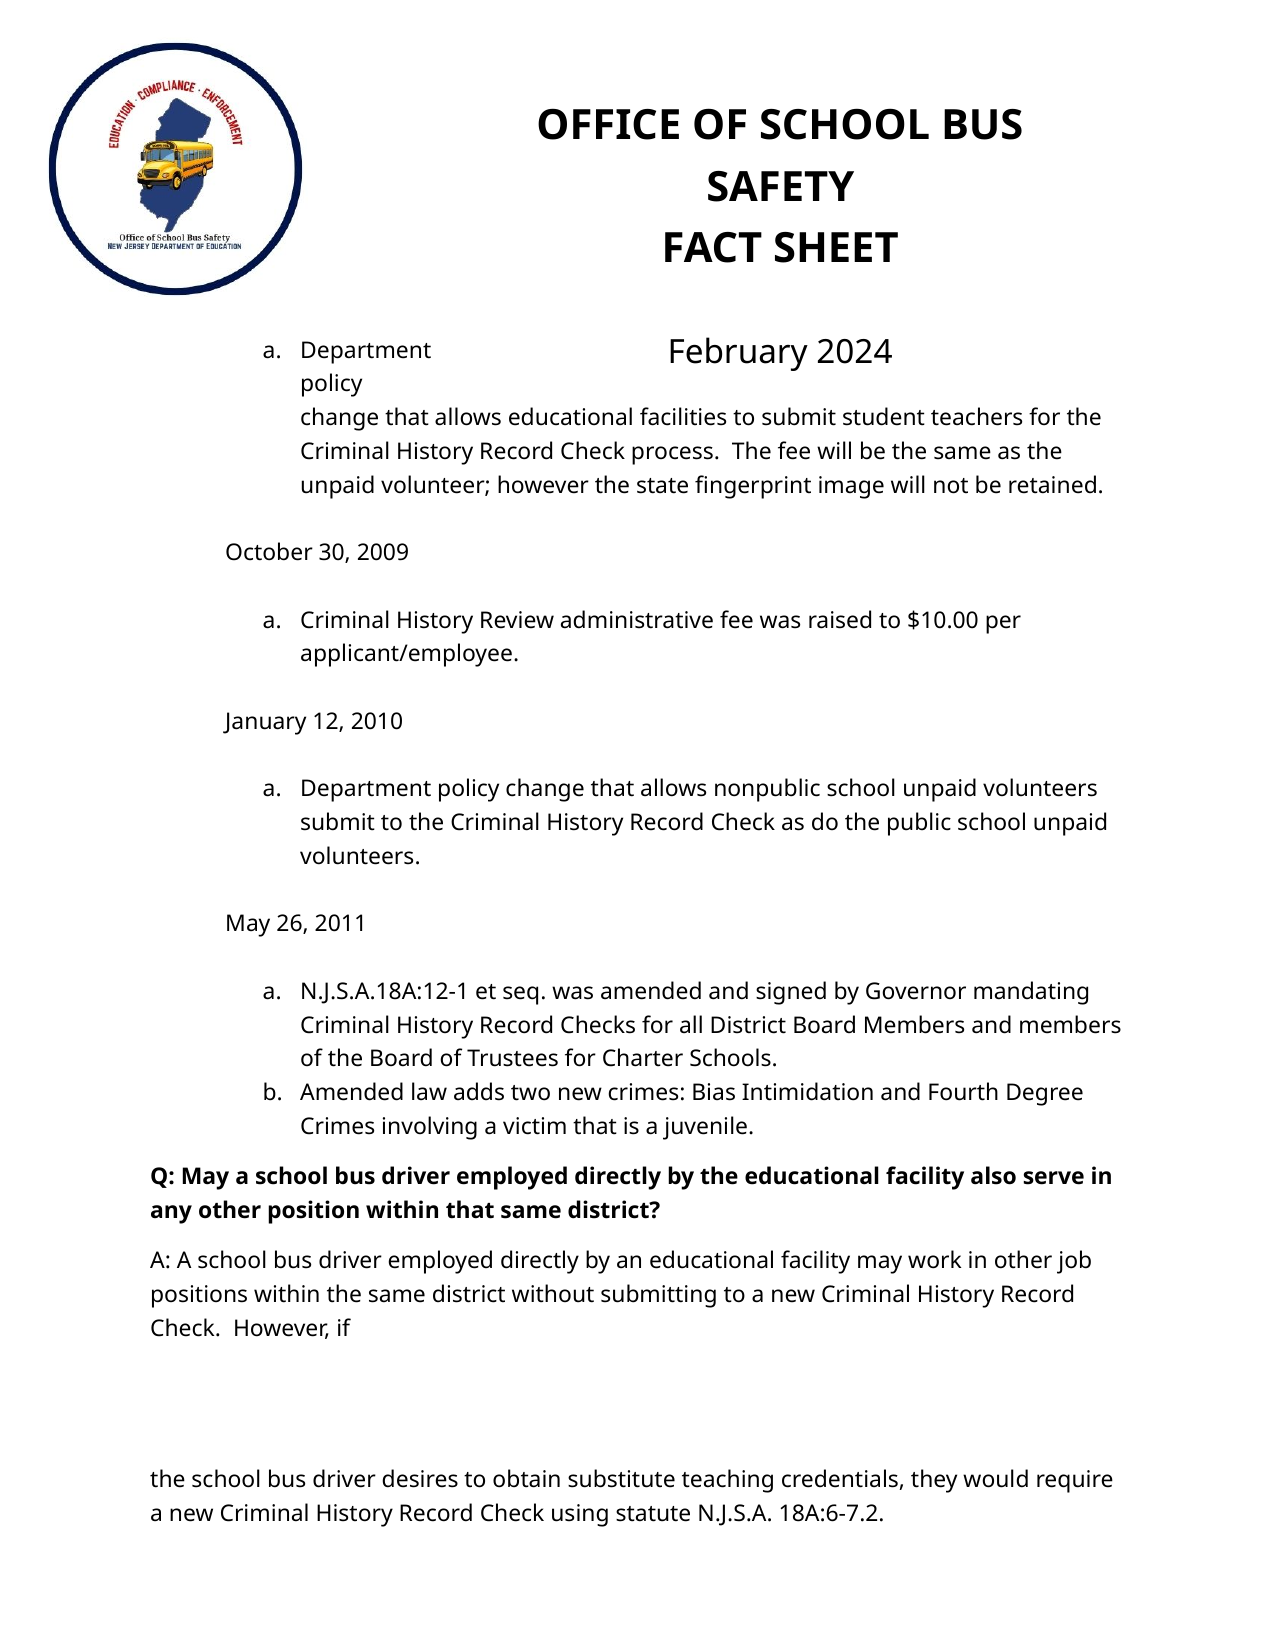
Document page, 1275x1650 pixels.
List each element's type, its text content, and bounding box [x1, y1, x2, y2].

list N.J.S.A.18A:12-1 et seq. was amended and signed by Governor mandating Criminal History Record Checks for all District Board Members and members of the Board of Trustees for Charter Schools. [262, 975, 1125, 1073]
text A: A school bus driver employed directly by an educational facility may work in other job positions within the same district without submitting to a new Criminal History Record Check. However, if [150, 1244, 1125, 1343]
list January 12, 2010 [225, 705, 1125, 736]
list Amended law adds two new crimes: Bias Intimidation and Fourth Degree Crimes involving a victim that is a juvenile. [262, 1076, 1125, 1141]
text the school bus driver desires to obtain substitute teaching credentials, they would require a new Criminal History Record Check using statute N.J.S.A. 18A:6-7.2. [150, 1463, 1125, 1528]
picture [46, 37, 308, 300]
list Department policy change that allows educational facilities to submit student teachers for the Criminal History Record Check process. The fee will be the same as the unpaid volunteer; however the state fingerprint image will not be retained. [262, 333, 1125, 500]
text Q: May a school bus driver employed directly by the educational facility also serve in any other position within that same district? [150, 1160, 1125, 1225]
list Criminal History Review administrative fee was raised to $10.00 per applicant/employee. [262, 603, 1125, 668]
list October 30, 2009 [225, 536, 1125, 567]
list May 26, 2011 [225, 907, 1125, 938]
list Department policy change that allows nonpublic school unpaid volunteers submit to the Criminal History Record Check as do the public school unpaid volunteers. [262, 772, 1125, 871]
